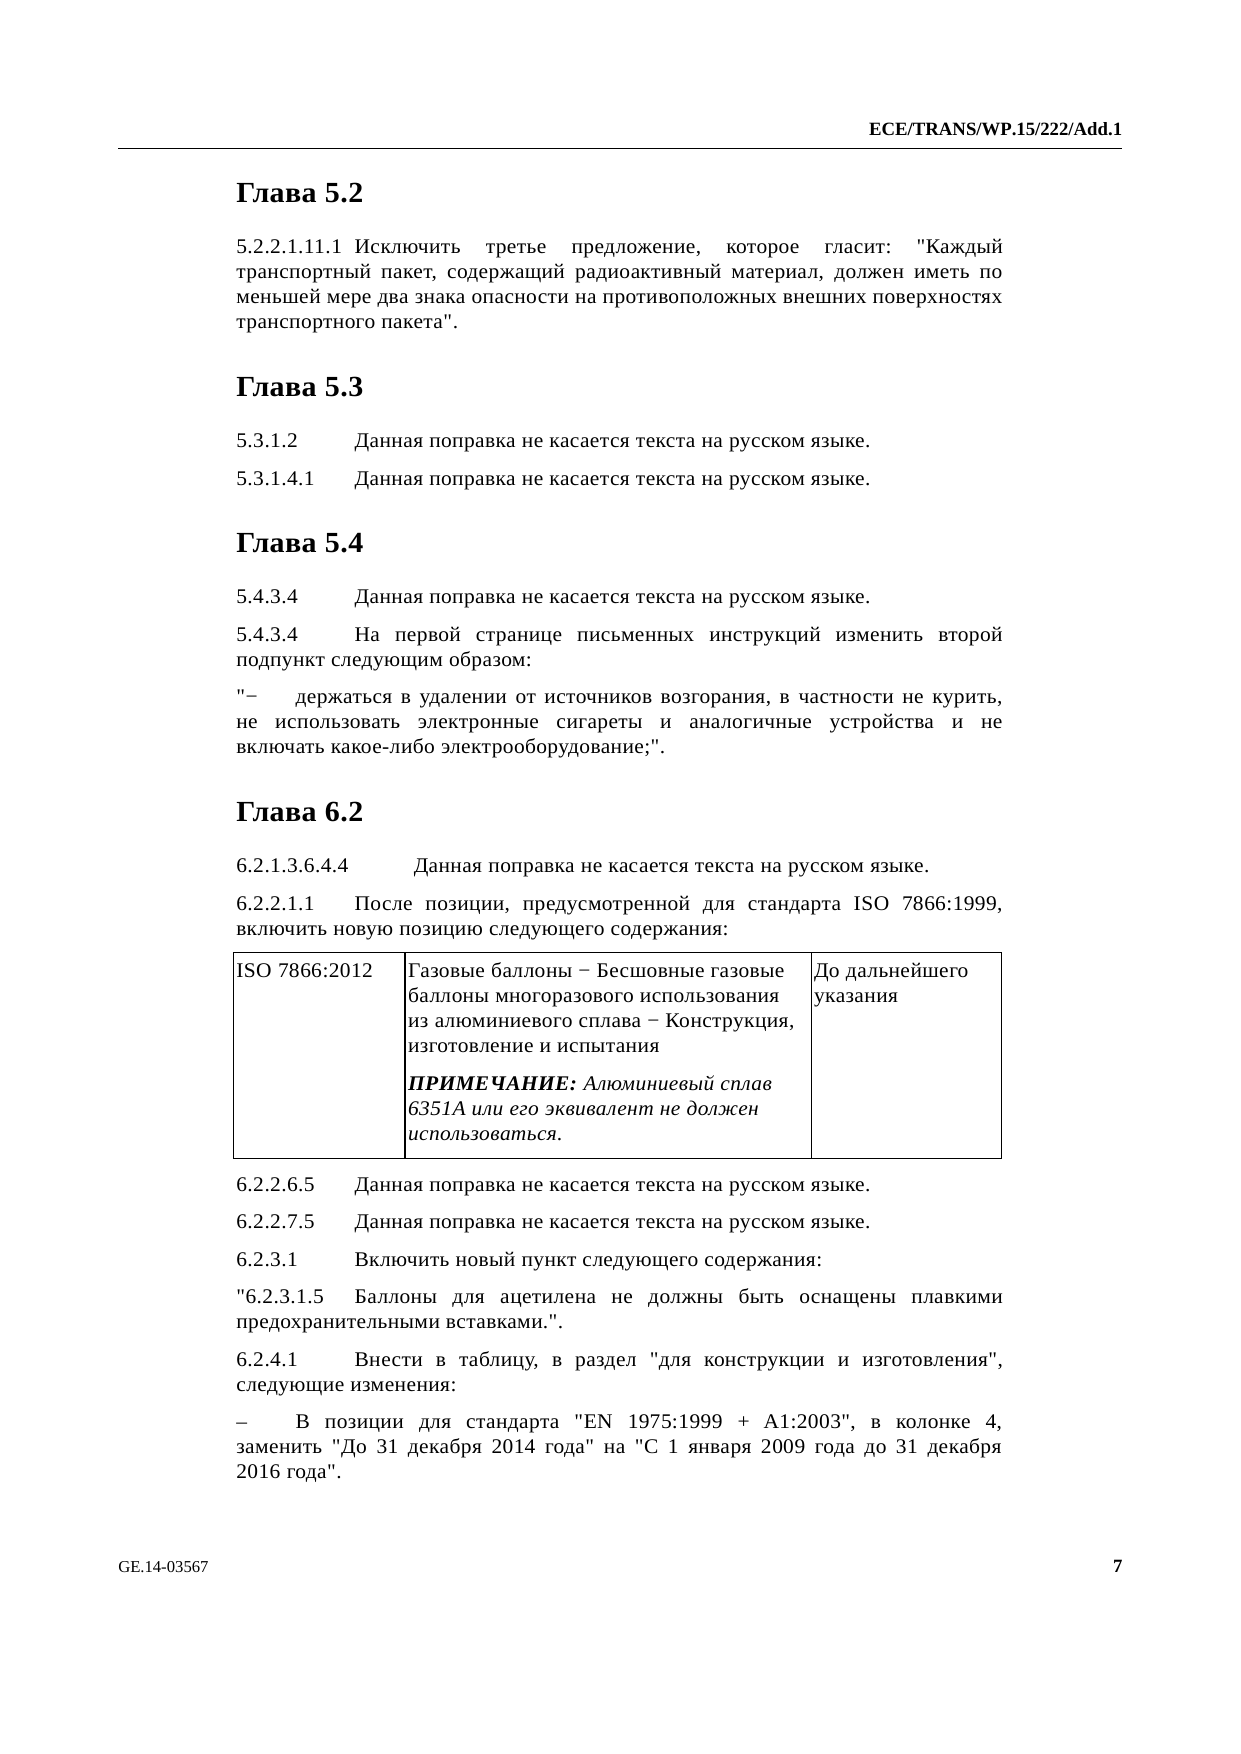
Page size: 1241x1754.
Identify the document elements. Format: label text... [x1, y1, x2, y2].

text 6.2.2.7.5 Данная поправка не касается текста на русском языке. [236, 1208, 1004, 1233]
text 6.2.3.1 Включить новый пункт следующего содержания: [236, 1246, 1004, 1271]
text 5.2.2.1.11.1 Исключить третье предложение, которое гласит: "Каждый транспортный пакет, содержащий радиоактивный материал, должен иметь по меньшей мере два знака опасности на противоположных внешних поверхностях транспортного пакета". [236, 233, 1004, 333]
table_header Газовые баллоны − Бесшовные газовые баллоны многоразового использования из алюминиевого сплава − Конструкция, изготовление и испытания ПРИМЕЧАНИЕ: Алюминиевый сплав 6351А или его эквивалент не должен использоваться. [406, 953, 811, 1157]
table_header До дальнейшего указания [812, 953, 1001, 1157]
text 5.3.1.4.1 Данная поправка не касается текста на русском языке. [236, 465, 1004, 490]
text "− держаться в удалении от источников возгорания, в частности не курить, не использовать электронные сигареты и аналогичные устройства и не включать какое-либо электрооборудование;". [236, 683, 1004, 758]
table_header ISO 7866:2012 [234, 953, 404, 1157]
text Глава 5.3 [118, 371, 1004, 402]
text Глава 6.2 [118, 796, 1004, 827]
text Глава 5.4 [118, 527, 1004, 558]
text 6.2.2.6.5 Данная поправка не касается текста на русском языке. [236, 1171, 1004, 1196]
text – В позиции для стандарта "EN 1975:1999 + A1:2003", в колонке 4, заменить "До 31 декабря 2014 года" на "С 1 января 2009 года до 31 декабря 2016 года". [236, 1408, 1004, 1483]
text Глава 5.2 [118, 177, 1004, 208]
text 5.4.3.4 На первой странице письменных инструкций изменить второй подпункт следующим образом: [236, 621, 1004, 671]
text 5.3.1.2 Данная поправка не касается текста на русском языке. [236, 427, 1004, 452]
text 6.2.1.3.6.4.4 Данная поправка не касается текста на русском языке. [236, 852, 1004, 877]
text 5.4.3.4 Данная поправка не касается текста на русском языке. [236, 583, 1004, 608]
text "6.2.3.1.5 Баллоны для ацетилена не должны быть оснащены плавкими предохранительными вставками.". [236, 1283, 1004, 1333]
text 6.2.4.1 Внести в таблицу, в раздел "для конструкции и изготовления", следующие изменения: [236, 1346, 1004, 1396]
text 6.2.2.1.1 После позиции, предусмотренной для стандарта ISO 7866:1999, включить новую позицию следующего содержания: [236, 890, 1004, 940]
